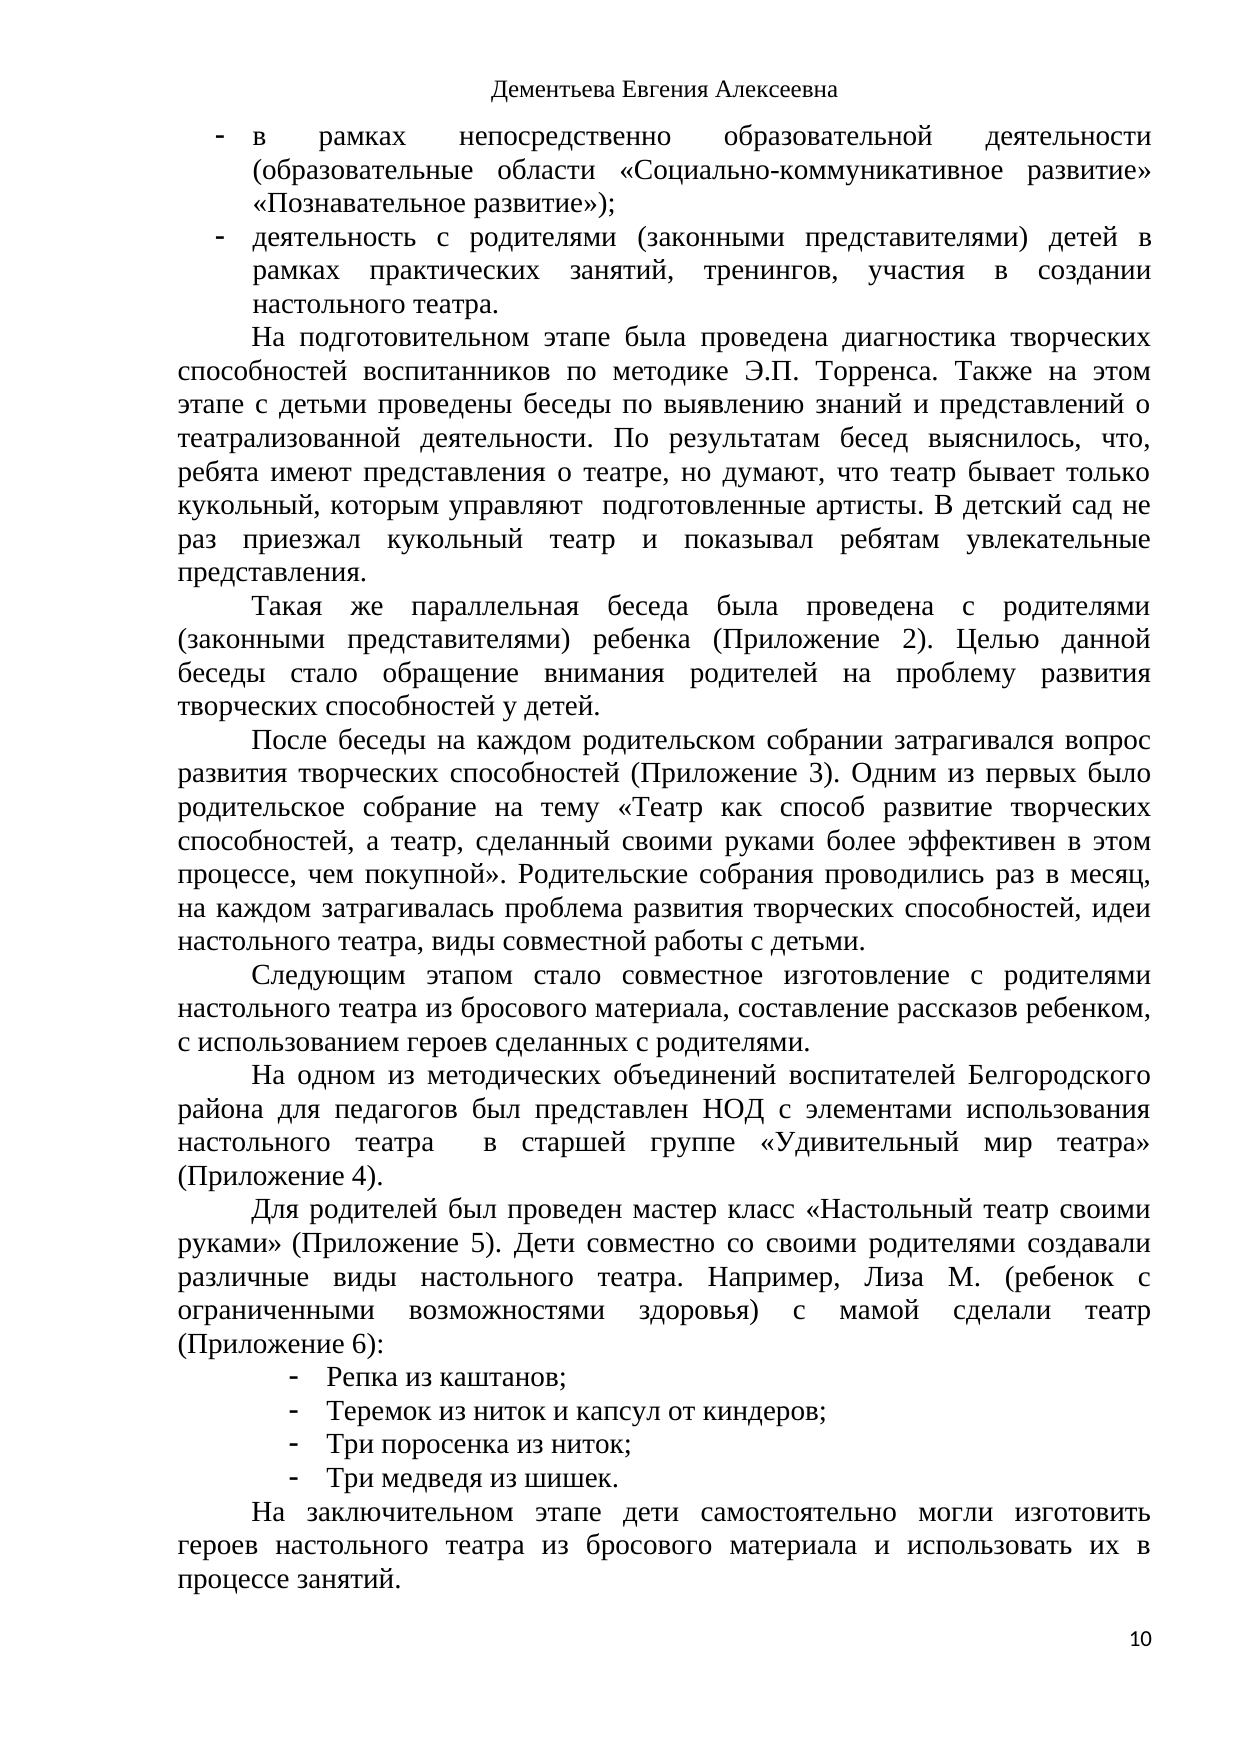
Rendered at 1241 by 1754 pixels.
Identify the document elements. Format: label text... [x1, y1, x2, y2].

text Такая же параллельная беседа была проведена с родителями (законными представителями) ребенка (Приложение 2). Целью данной беседы стало обращение внимания родителей на проблему развития творческих способностей у детей. [177, 588, 1152, 722]
text На подготовительном этапе была проведена диагностика творческих способностей воспитанников по методике Э.П. Торренса. Также на этом этапе с детьми проведены беседы по выявлению знаний и представлений о театрализованной деятельности. По результатам бесед выяснилось, что, ребята имеют представления о театре, но думают, что театр бывает только кукольный, которым управляют подготовленные артисты. В детский сад не раз приезжал кукольный театр и показывал ребятам увлекательные представления. [177, 319, 1152, 588]
list в рамках непосредственно образовательной деятельности (образовательные области «Социально-коммуникативное развитие» «Познавательное развитие»); [215, 118, 1152, 219]
text На заключительном этапе дети самостоятельно могли изготовить героев настольного театра из бросового материала и использовать их в процессе занятий. [177, 1494, 1152, 1594]
text Для родителей был проведен мастер класс «Настольный театр своими руками» (Приложение 5). Дети совместно со своими родителями создавали различные виды настольного театра. Например, Лиза М. (ребенок с ограниченными возможностями здоровья) с мамой сделали театр (Приложение 6): [177, 1192, 1152, 1359]
text На одном из методических объединений воспитателей Белгородского района для педагогов был представлен НОД с элементами использования настольного театра в старшей группе «Удивительный мир театра» (Приложение 4). [177, 1057, 1152, 1192]
list Теремок из ниток и капсул от киндеров; [288, 1393, 1152, 1427]
text Следующим этапом стало совместное изготовление с родителями настольного театра из бросового материала, составление рассказов ребенком, с использованием героев сделанных с родителями. [177, 957, 1152, 1057]
list Три медведя из шишек. [288, 1460, 1152, 1494]
list Репка из каштанов; [288, 1359, 1152, 1393]
list деятельность с родителями (законными представителями) детей в рамках практических занятий, тренингов, участия в создании настольного театра. [215, 219, 1152, 319]
text После беседы на каждом родительском собрании затрагивался вопрос развития творческих способностей (Приложение 3). Одним из первых было родительское собрание на тему «Театр как способ развитие творческих способностей, а театр, сделанный своими руками более эффективен в этом процессе, чем покупной». Родительские собрания проводились раз в месяц, на каждом затрагивалась проблема развития творческих способностей, идеи настольного театра, виды совместной работы с детьми. [177, 722, 1152, 957]
list Три поросенка из ниток; [288, 1427, 1152, 1460]
